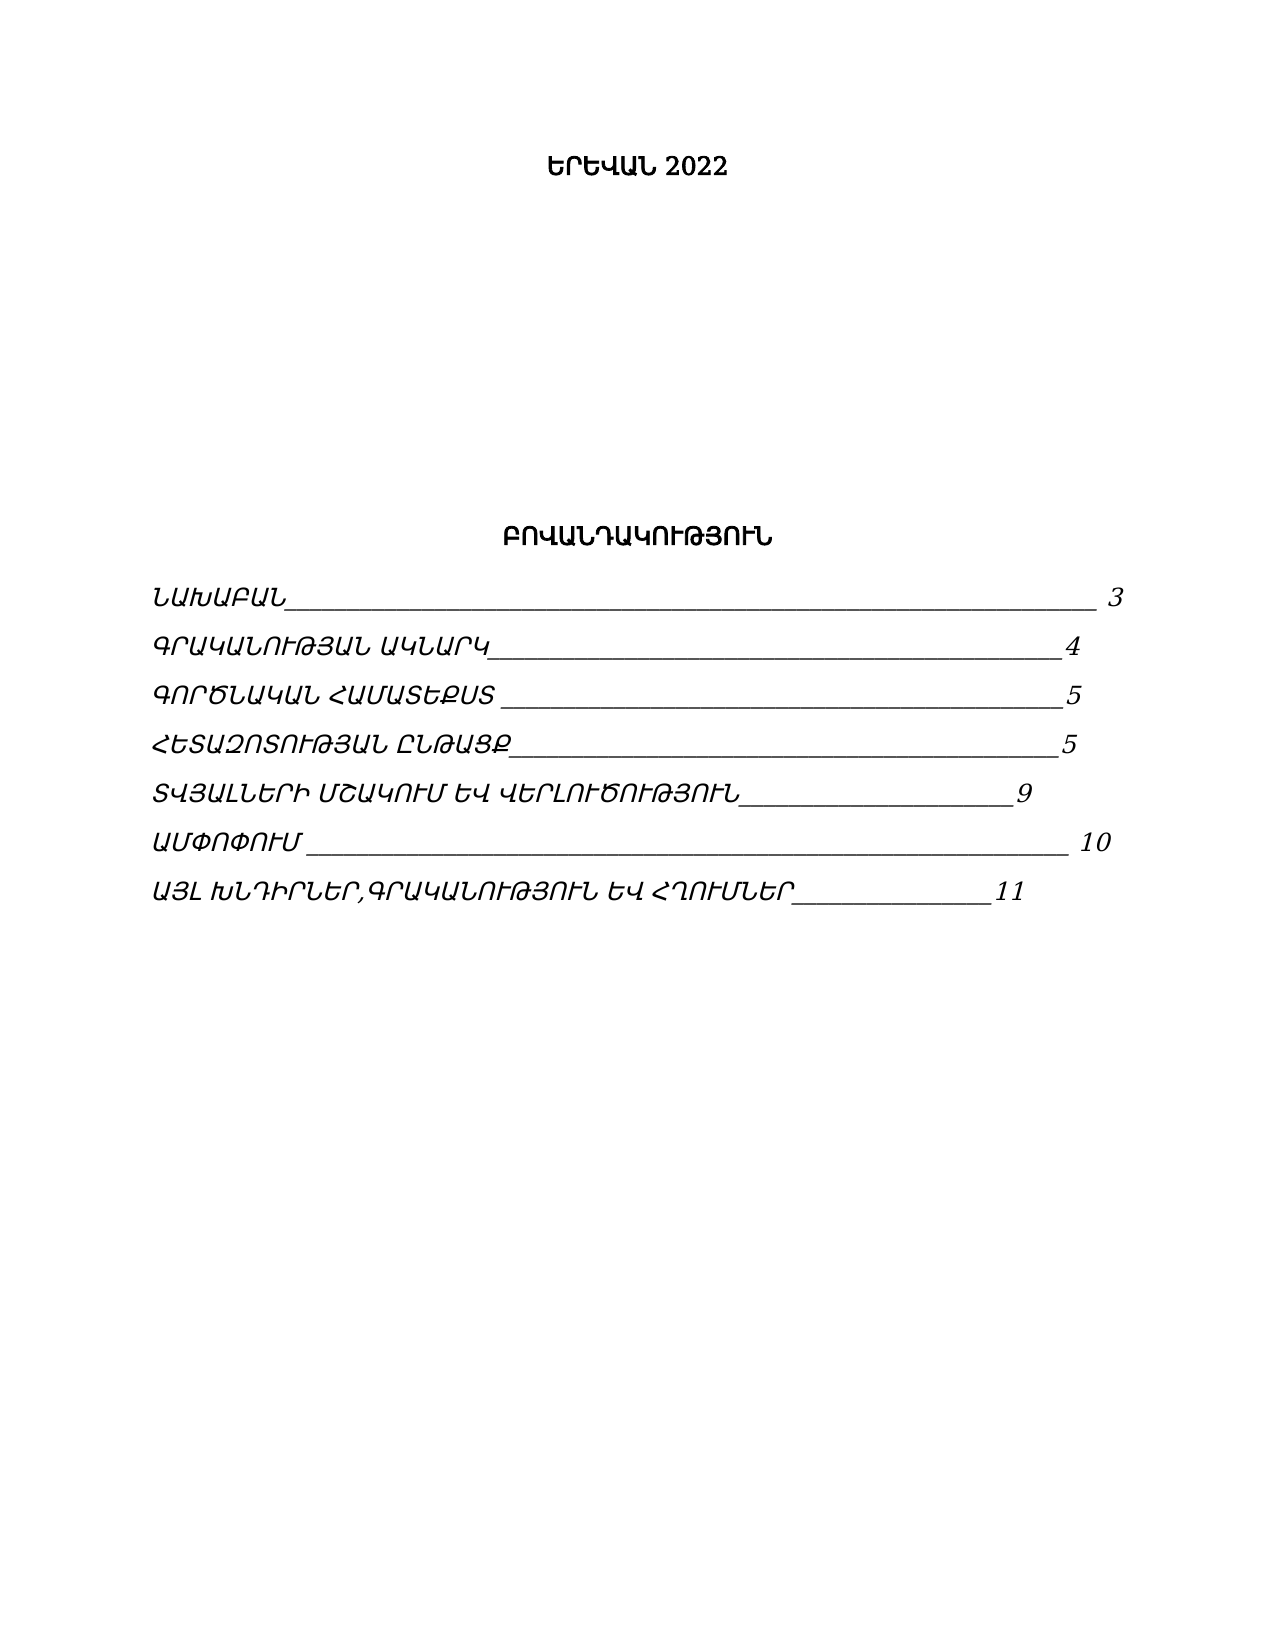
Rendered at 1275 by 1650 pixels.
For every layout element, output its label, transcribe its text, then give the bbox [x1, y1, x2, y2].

text ԲՈՎԱՆԴԱԿՈՒԹՅՈՒՆ [150, 520, 1125, 550]
text ԳՐԱԿԱՆՈՒԹՅԱՆ ԱԿՆԱՐԿ______________________________________________4 [150, 631, 1125, 661]
text ԵՐԵՎԱՆ 2022 [150, 150, 1125, 180]
text ՆԱԽԱԲԱՆ_________________________________________________________________ 3 [150, 582, 1125, 612]
text ՏՎՅԱԼՆԵՐԻ ՄՇԱԿՈՒՄ ԵՎ ՎԵՐԼՈՒԾՈՒԹՅՈՒՆ______________________9 [150, 778, 1125, 808]
text ԳՈՐԾՆԱԿԱՆ ՀԱՄԱՏԵՔՍՏ _____________________________________________5 [150, 680, 1125, 710]
text ՀԵՏԱԶՈՏՈՒԹՅԱՆ ԸՆԹԱՑՔ____________________________________________5 [150, 729, 1125, 759]
text ԱՅԼ ԽՆԴԻՐՆԵՐ,ԳՐԱԿԱՆՈՒԹՅՈՒՆ ԵՎ ՀՂՈՒՄՆԵՐ________________11 [150, 876, 1125, 906]
text ԱՄՓՈՓՈՒՄ _____________________________________________________________ 10 [150, 827, 1125, 857]
